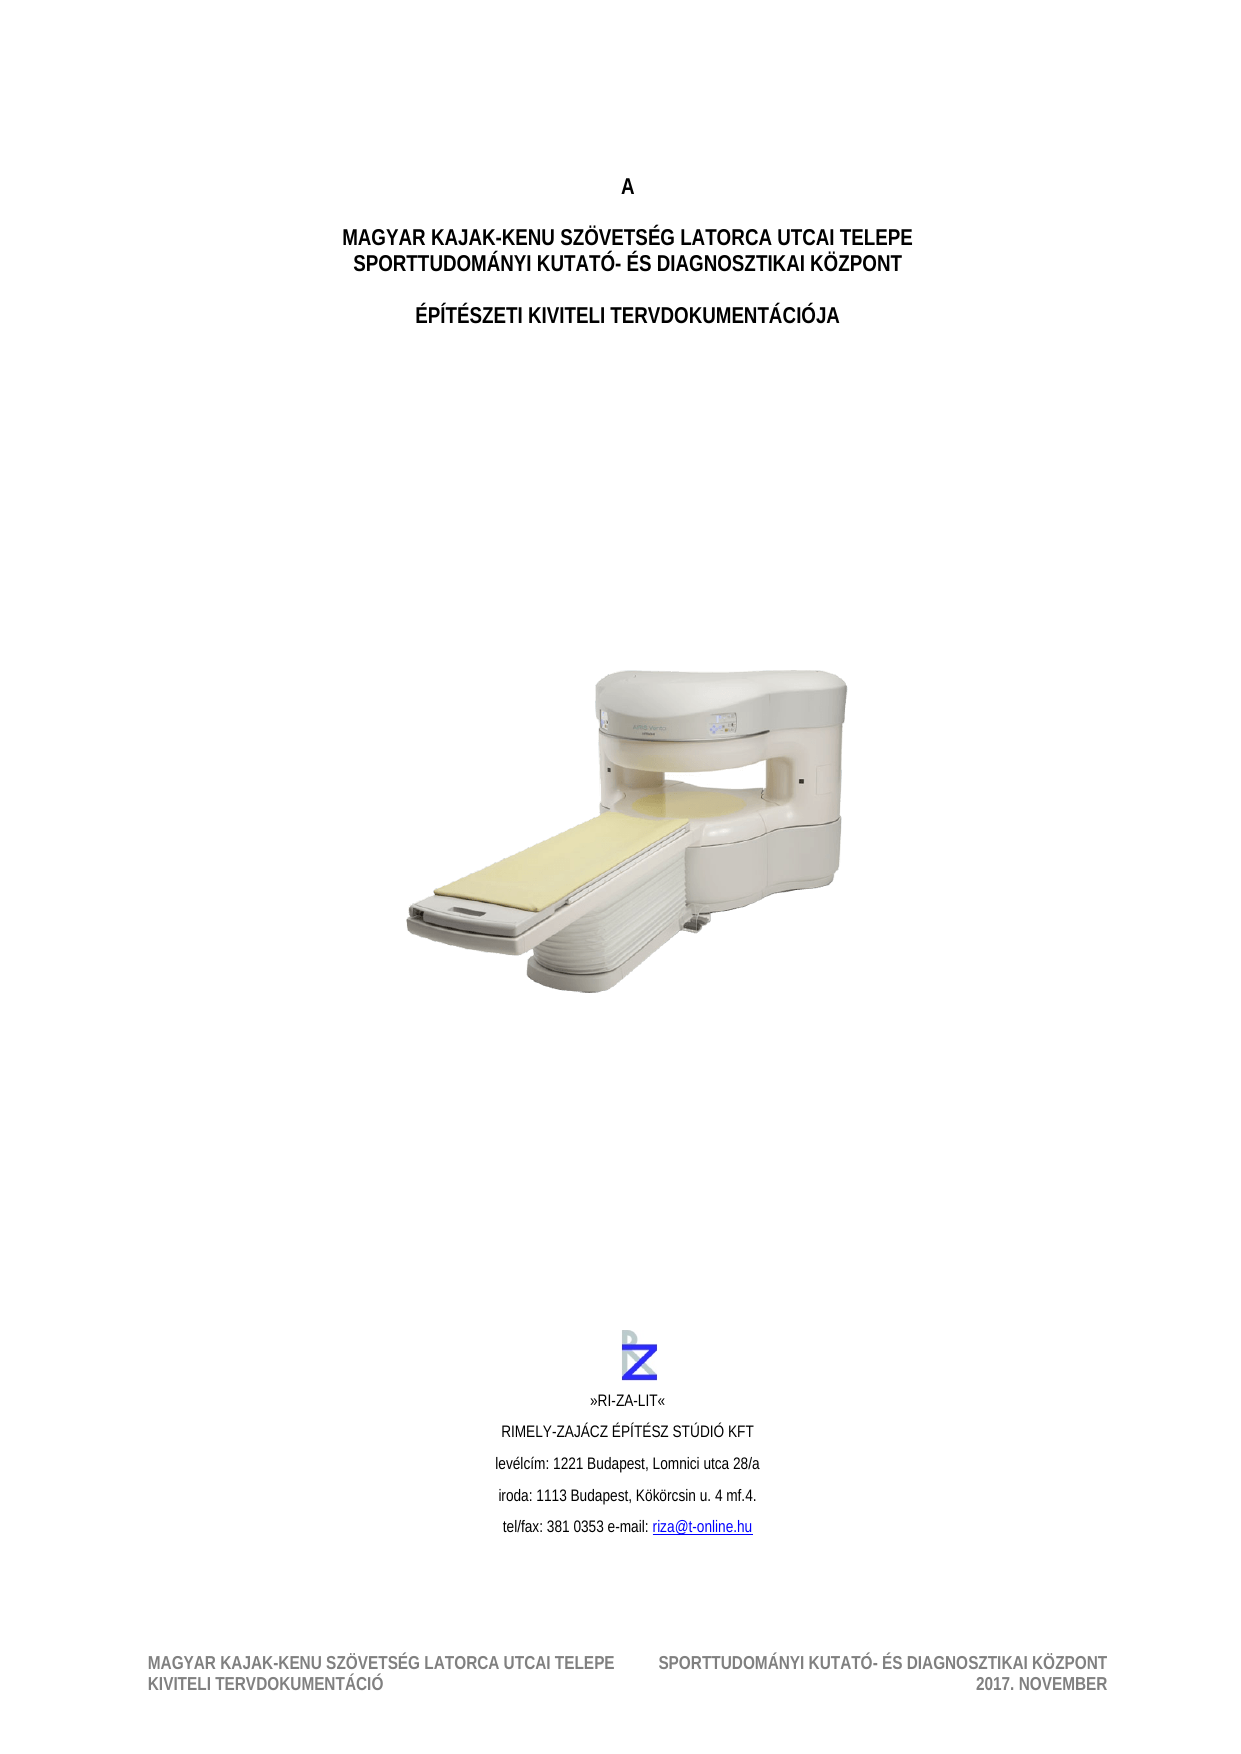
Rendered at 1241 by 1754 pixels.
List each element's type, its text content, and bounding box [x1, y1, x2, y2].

text RIMELY-ZAJÁCZ ÉPÍTÉSZ STÚDIÓ KFT [148, 1422, 1107, 1441]
title ÉPÍTÉSZETI KIVITELI TERVDOKUMENTÁCIÓJA [148, 302, 1107, 328]
picture [401, 588, 854, 1062]
title MAGYAR KAJAK-KENU SZÖVETSÉG LATORCA UTCAI TELEPE SPORTTUDOMÁNYI KUTATÓ- ÉS DIAGNOSZTIKAI KÖZPONT [148, 224, 1107, 277]
text »RI-ZA-LIT« [148, 1391, 1107, 1410]
text iroda: 1113 Budapest, Kökörcsin u. 4 mf.4. [148, 1486, 1107, 1505]
title A [148, 173, 1107, 199]
text levélcím: 1221 Budapest, Lomnici utca 28/a [148, 1454, 1107, 1473]
text tel/fax: 381 0353 e-mail: riza@t-online.hu [148, 1517, 1107, 1536]
picture [621, 1330, 658, 1381]
